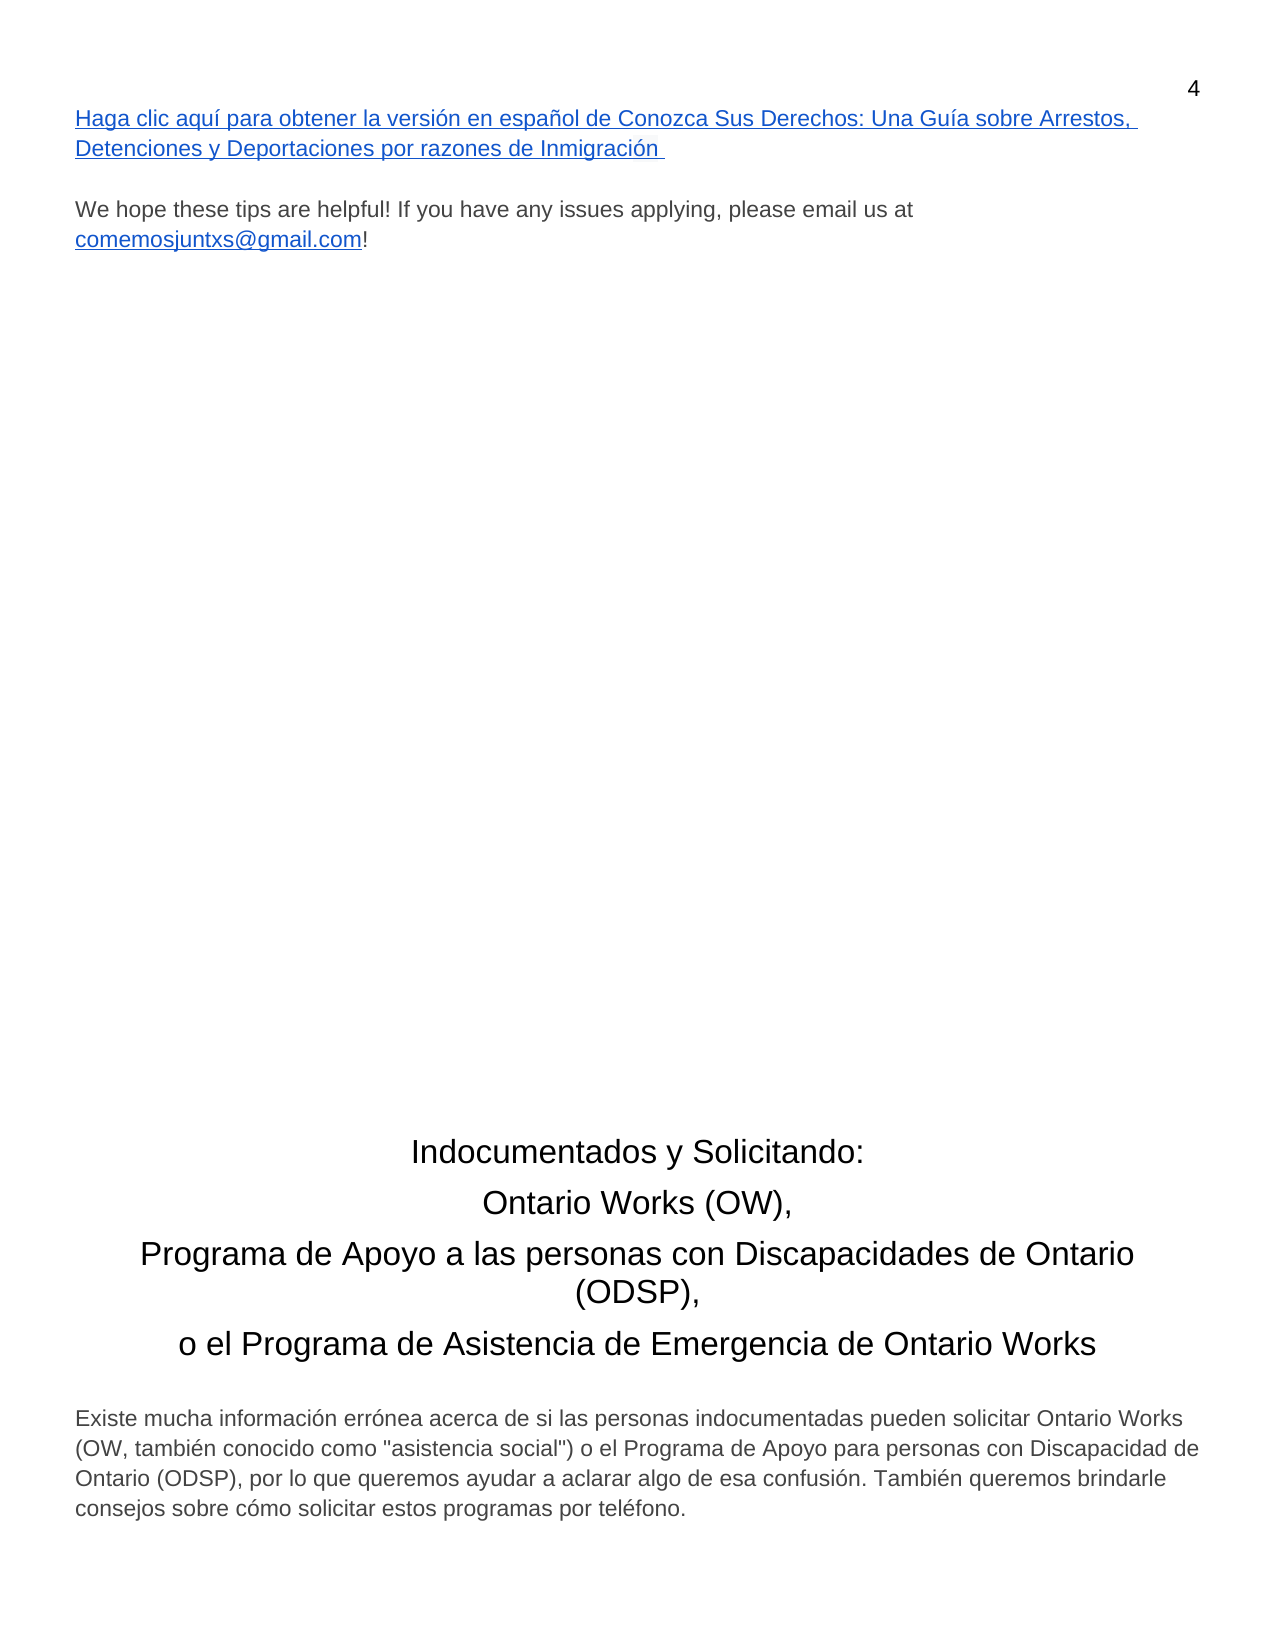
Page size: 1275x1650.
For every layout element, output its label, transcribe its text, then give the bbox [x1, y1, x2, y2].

text Haga clic aquí para obtener la versión en español de Conozca Sus Derechos: Una Guía sobre Arrestos, Detenciones y Deportaciones por razones de Inmigración [75, 105, 1200, 162]
subtitle o el Programa de Asistencia de Emergencia de Ontario Works [75, 1323, 1200, 1362]
subtitle Ontario Works (OW), [75, 1183, 1200, 1222]
subtitle Indocumentados y Solicitando: [75, 1132, 1200, 1171]
text We hope these tips are helpful! If you have any issues applying, please email us at comemosjuntxs@gmail.com! [75, 196, 1200, 252]
text Existe mucha información errónea acerca de si las personas indocumentadas pueden solicitar Ontario Works (OW, también conocido como "asistencia social") o el Programa de Apoyo para personas con Discapacidad de Ontario (ODSP), por lo que queremos ayudar a aclarar algo de esa confusión. También queremos brindarle consejos sobre cómo solicitar estos programas por teléfono. [75, 1405, 1200, 1522]
subtitle Programa de Apoyo a las personas con Discapacidades de Ontario (ODSP), [75, 1234, 1200, 1311]
